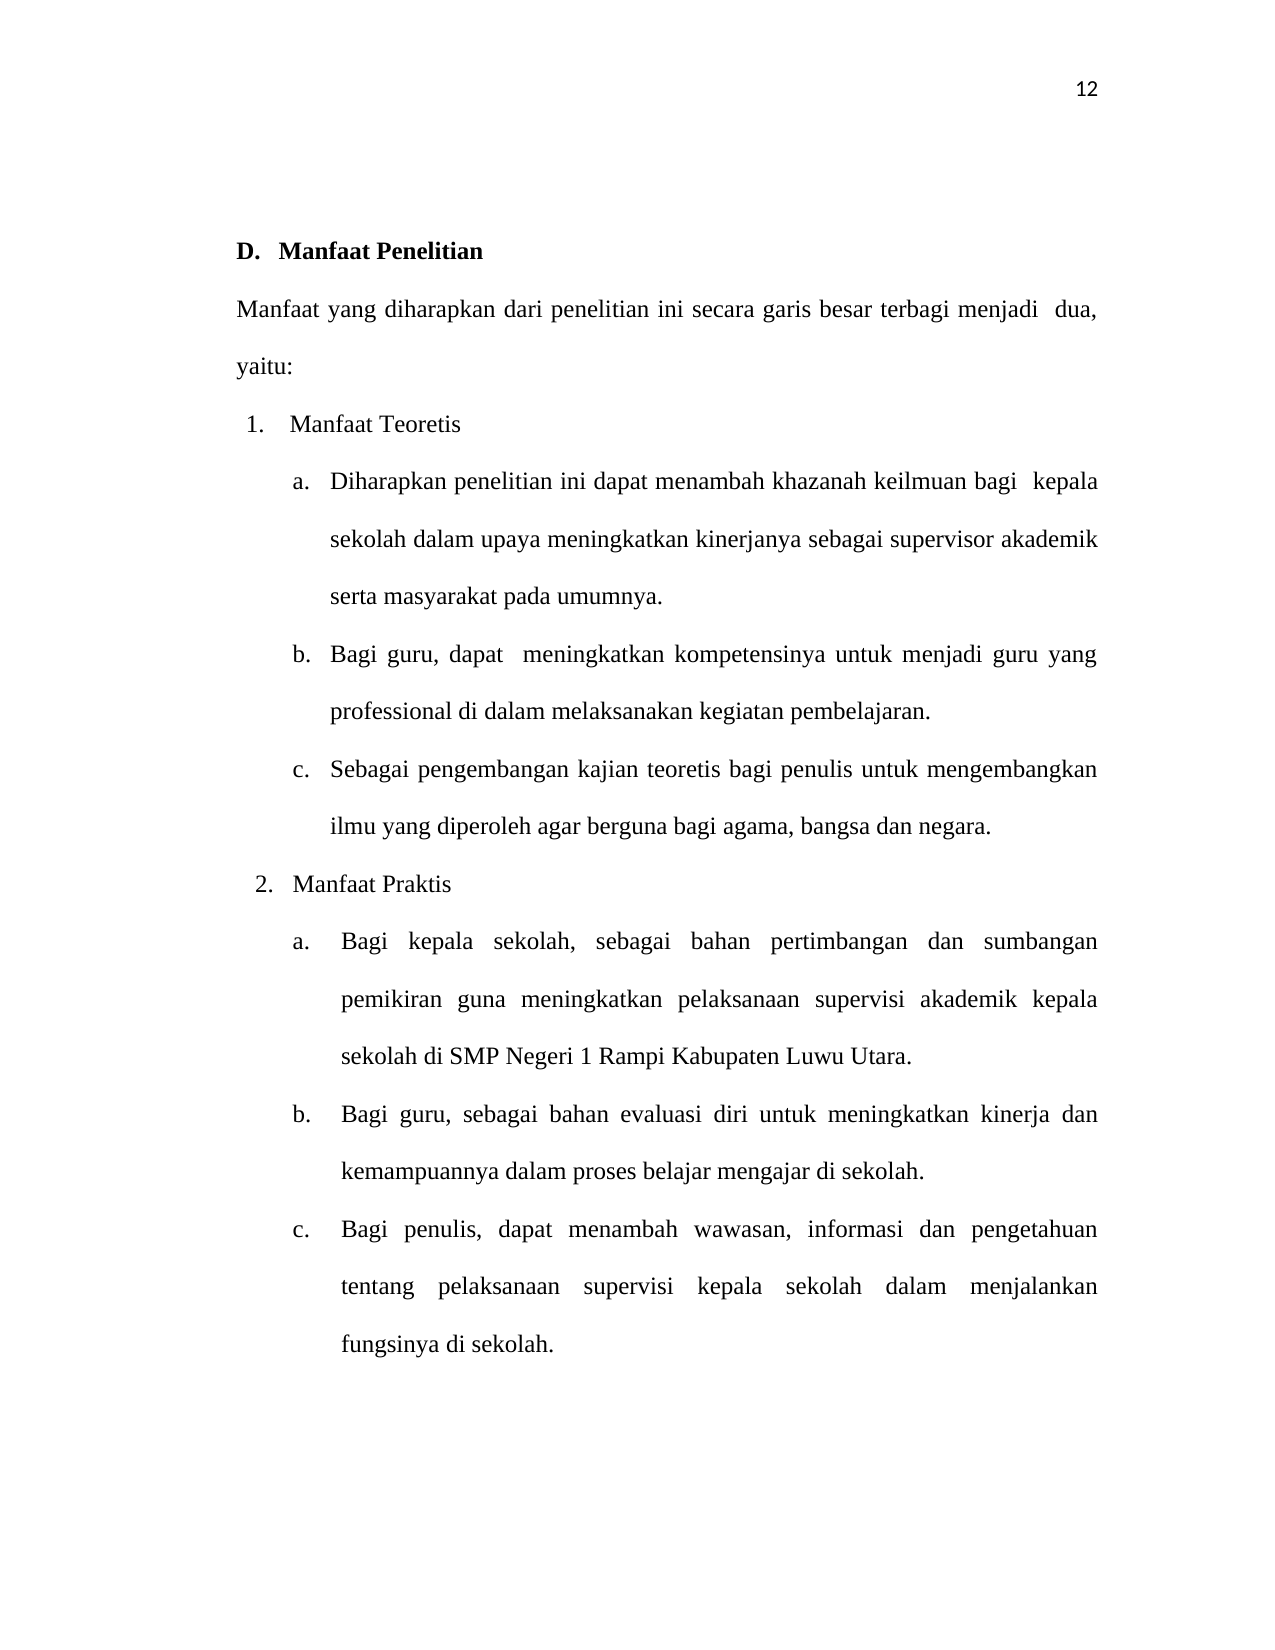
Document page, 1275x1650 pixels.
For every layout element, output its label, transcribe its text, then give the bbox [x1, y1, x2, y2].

list Bagi guru, dapat meningkatkan kompetensinya untuk menjadi guru yang professional di dalam melaksanakan kegiatan pembelajaran. [292, 639, 1098, 725]
text Manfaat yang diharapkan dari penelitian ini secara garis besar terbagi menjadi dua, yaitu: [236, 294, 1098, 380]
list Manfaat Teoretis [246, 409, 1098, 437]
list Bagi guru, sebagai bahan evaluasi diri untuk meningkatkan kinerja dan kemampuannya dalam proses belajar mengajar di sekolah. [292, 1099, 1098, 1185]
list Diharapkan penelitian ini dapat menambah khazanah keilmuan bagi kepala sekolah dalam upaya meningkatkan kinerjanya sebagai supervisor akademik serta masyarakat pada umumnya. [292, 466, 1098, 610]
list Manfaat Penelitian [236, 236, 1098, 265]
list Manfaat Praktis [255, 869, 1098, 897]
list Sebagai pengembangan kajian teoretis bagi penulis untuk mengembangkan ilmu yang diperoleh agar berguna bagi agama, bangsa dan negara. [292, 754, 1098, 840]
list Bagi kepala sekolah, sebagai bahan pertimbangan dan sumbangan pemikiran guna meningkatkan pelaksanaan supervisi akademik kepala sekolah di SMP Negeri 1 Rampi Kabupaten Luwu Utara. [292, 926, 1098, 1070]
list Bagi penulis, dapat menambah wawasan, informasi dan pengetahuan tentang pelaksanaan supervisi kepala sekolah dalam menjalankan fungsinya di sekolah. [292, 1214, 1098, 1357]
